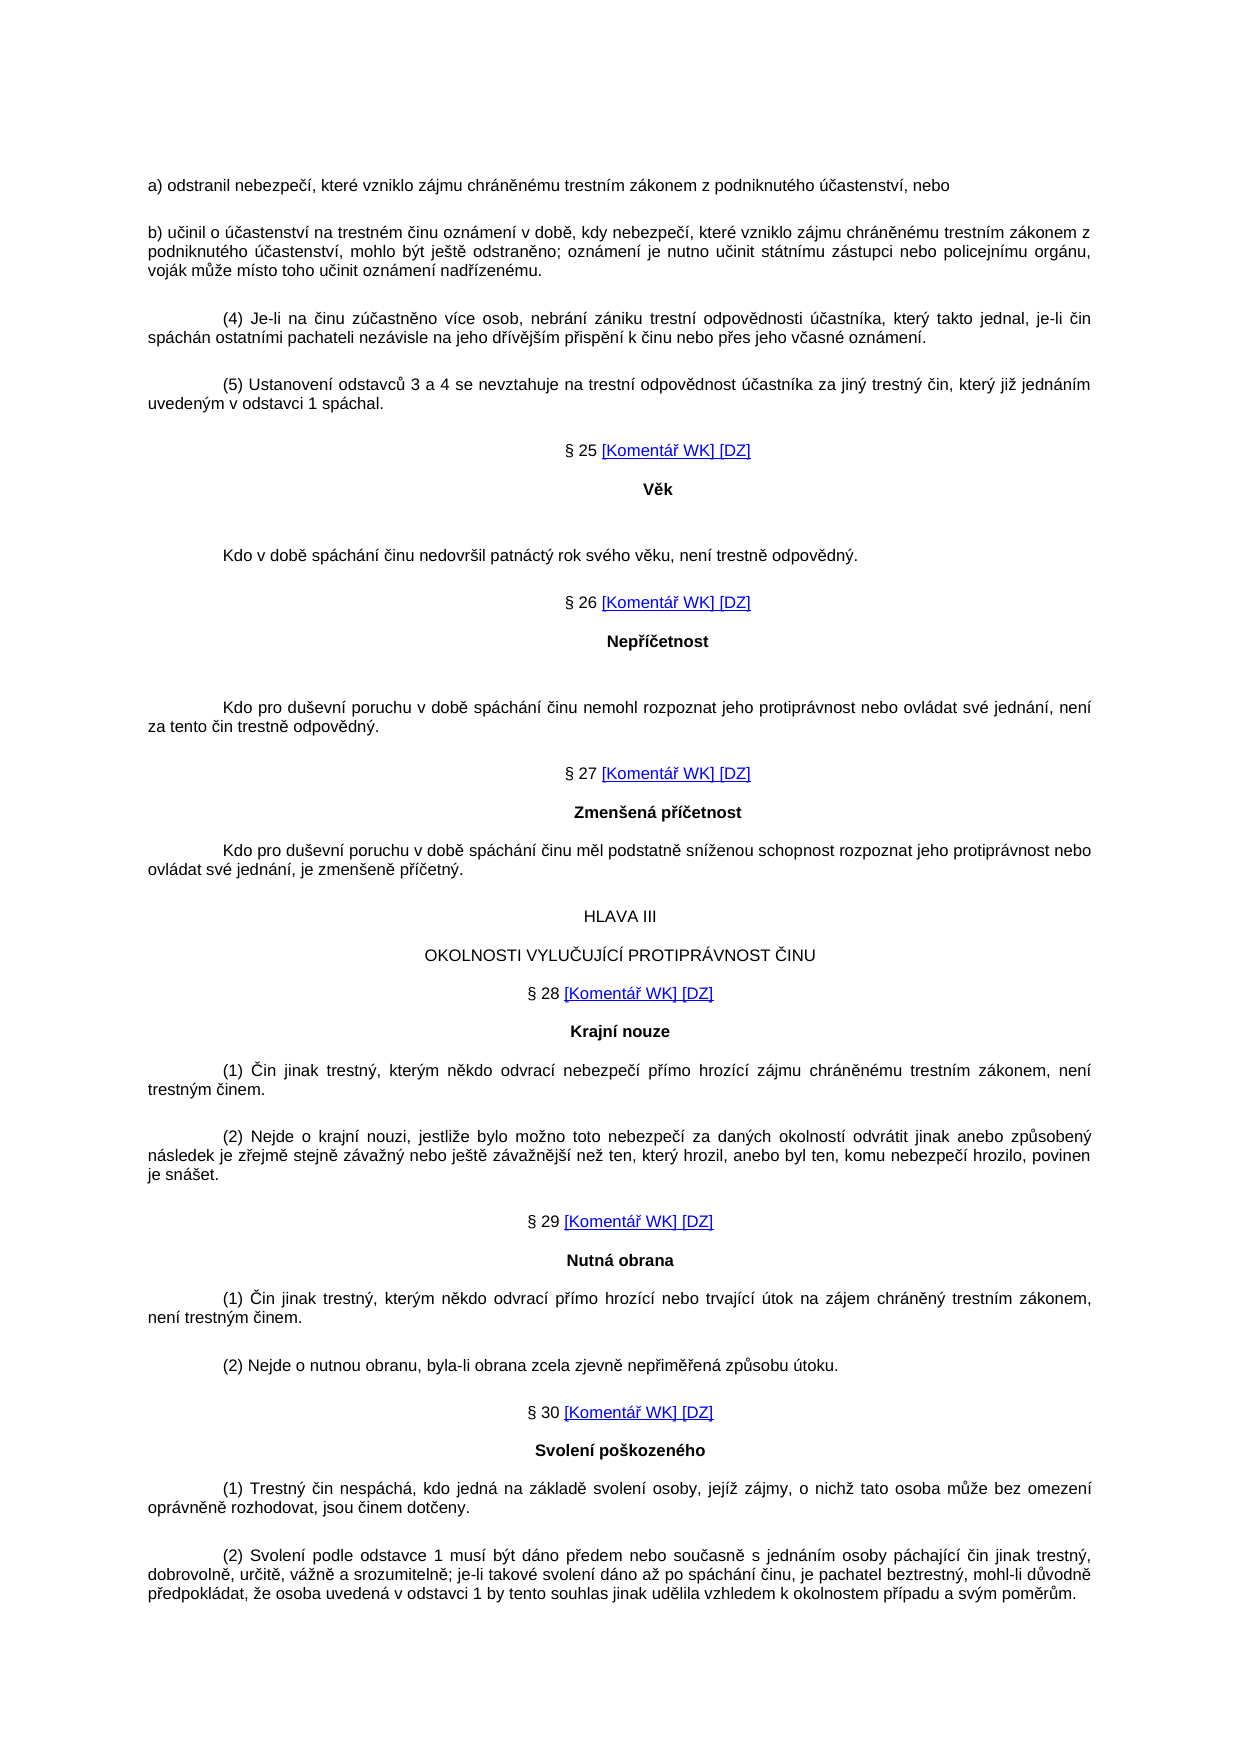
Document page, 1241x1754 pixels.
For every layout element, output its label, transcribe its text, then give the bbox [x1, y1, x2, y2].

text (2) Nejde o nutnou obranu, byla-li obrana zcela zjevně nepřiměřená způsobu útoku. [148, 1355, 1092, 1374]
text Zmenšená příčetnost [148, 802, 1092, 822]
text Nutná obrana [148, 1251, 1092, 1270]
text § 27 [Komentář WK] [DZ] [148, 764, 1092, 783]
text (1) Trestný čin nespáchá, kdo jedná na základě svolení osoby, jejíž zájmy, o nichž tato osoba může bez omezení oprávněně rozhodovat, jsou činem dotčeny. [148, 1479, 1092, 1517]
text § 26 [Komentář WK] [DZ] [148, 593, 1092, 612]
text (5) Ustanovení odstavců 3 a 4 se nevztahuje na trestní odpovědnost účastníka za jiný trestný čin, který již jednáním uvedeným v odstavci 1 spáchal. [148, 375, 1092, 413]
text (2) Svolení podle odstavce 1 musí být dáno předem nebo současně s jednáním osoby páchající čin jinak trestný, dobrovolně, určitě, vážně a srozumitelně; je-li takové svolení dáno až po spáchání činu, je pachatel beztrestný, mohl-li důvodně předpokládat, že osoba uvedená v odstavci 1 by tento souhlas jinak udělila vzhledem k okolnostem případu a svým poměrům. [148, 1546, 1092, 1603]
text Kdo pro duševní poruchu v době spáchání činu měl podstatně sníženou schopnost rozpoznat jeho protiprávnost nebo ovládat své jednání, je zmenšeně příčetný. [148, 841, 1092, 879]
text OKOLNOSTI VYLUČUJÍCÍ PROTIPRÁVNOST ČINU [148, 945, 1092, 964]
text HLAVA III [148, 907, 1092, 926]
text Kdo v době spáchání činu nedovršil patnáctý rok svého věku, není trestně odpovědný. [148, 546, 1092, 565]
text § 30 [Komentář WK] [DZ] [148, 1402, 1092, 1422]
text Nepříčetnost [148, 631, 1092, 651]
text § 25 [Komentář WK] [DZ] [148, 441, 1092, 460]
text § 29 [Komentář WK] [DZ] [148, 1212, 1092, 1231]
text a) odstranil nebezpečí, které vzniklo zájmu chráněnému trestním zákonem z podniknutého účastenství, nebo [148, 176, 1092, 195]
text Věk [148, 479, 1092, 499]
text (2) Nejde o krajní nouzi, jestliže bylo možno toto nebezpečí za daných okolností odvrátit jinak anebo způsobený následek je zřejmě stejně závažný nebo ještě závažnější než ten, který hrozil, anebo byl ten, komu nebezpečí hrozilo, povinen je snášet. [148, 1127, 1092, 1184]
text Kdo pro duševní poruchu v době spáchání činu nemohl rozpoznat jeho protiprávnost nebo ovládat své jednání, není za tento čin trestně odpovědný. [148, 698, 1092, 736]
text (1) Čin jinak trestný, kterým někdo odvrací přímo hrozící nebo trvající útok na zájem chráněný trestním zákonem, není trestným činem. [148, 1289, 1092, 1327]
text (1) Čin jinak trestný, kterým někdo odvrací nebezpečí přímo hrozící zájmu chráněnému trestním zákonem, není trestným činem. [148, 1060, 1092, 1099]
text (4) Je-li na činu zúčastněno více osob, nebrání zániku trestní odpovědnosti účastníka, který takto jednal, je-li čin spáchán ostatními pachateli nezávisle na jeho dřívějším přispění k činu nebo přes jeho včasné oznámení. [148, 308, 1092, 347]
text § 28 [Komentář WK] [DZ] [148, 984, 1092, 1003]
text Svolení poškozeného [148, 1441, 1092, 1460]
text b) učinil o účastenství na trestném činu oznámení v době, kdy nebezpečí, které vzniklo zájmu chráněnému trestním zákonem z podniknutého účastenství, mohlo být ještě odstraněno; oznámení je nutno učinit státnímu zástupci nebo policejnímu orgánu, voják může místo toho učinit oznámení nadřízenému. [148, 223, 1092, 280]
text Krajní nouze [148, 1022, 1092, 1041]
